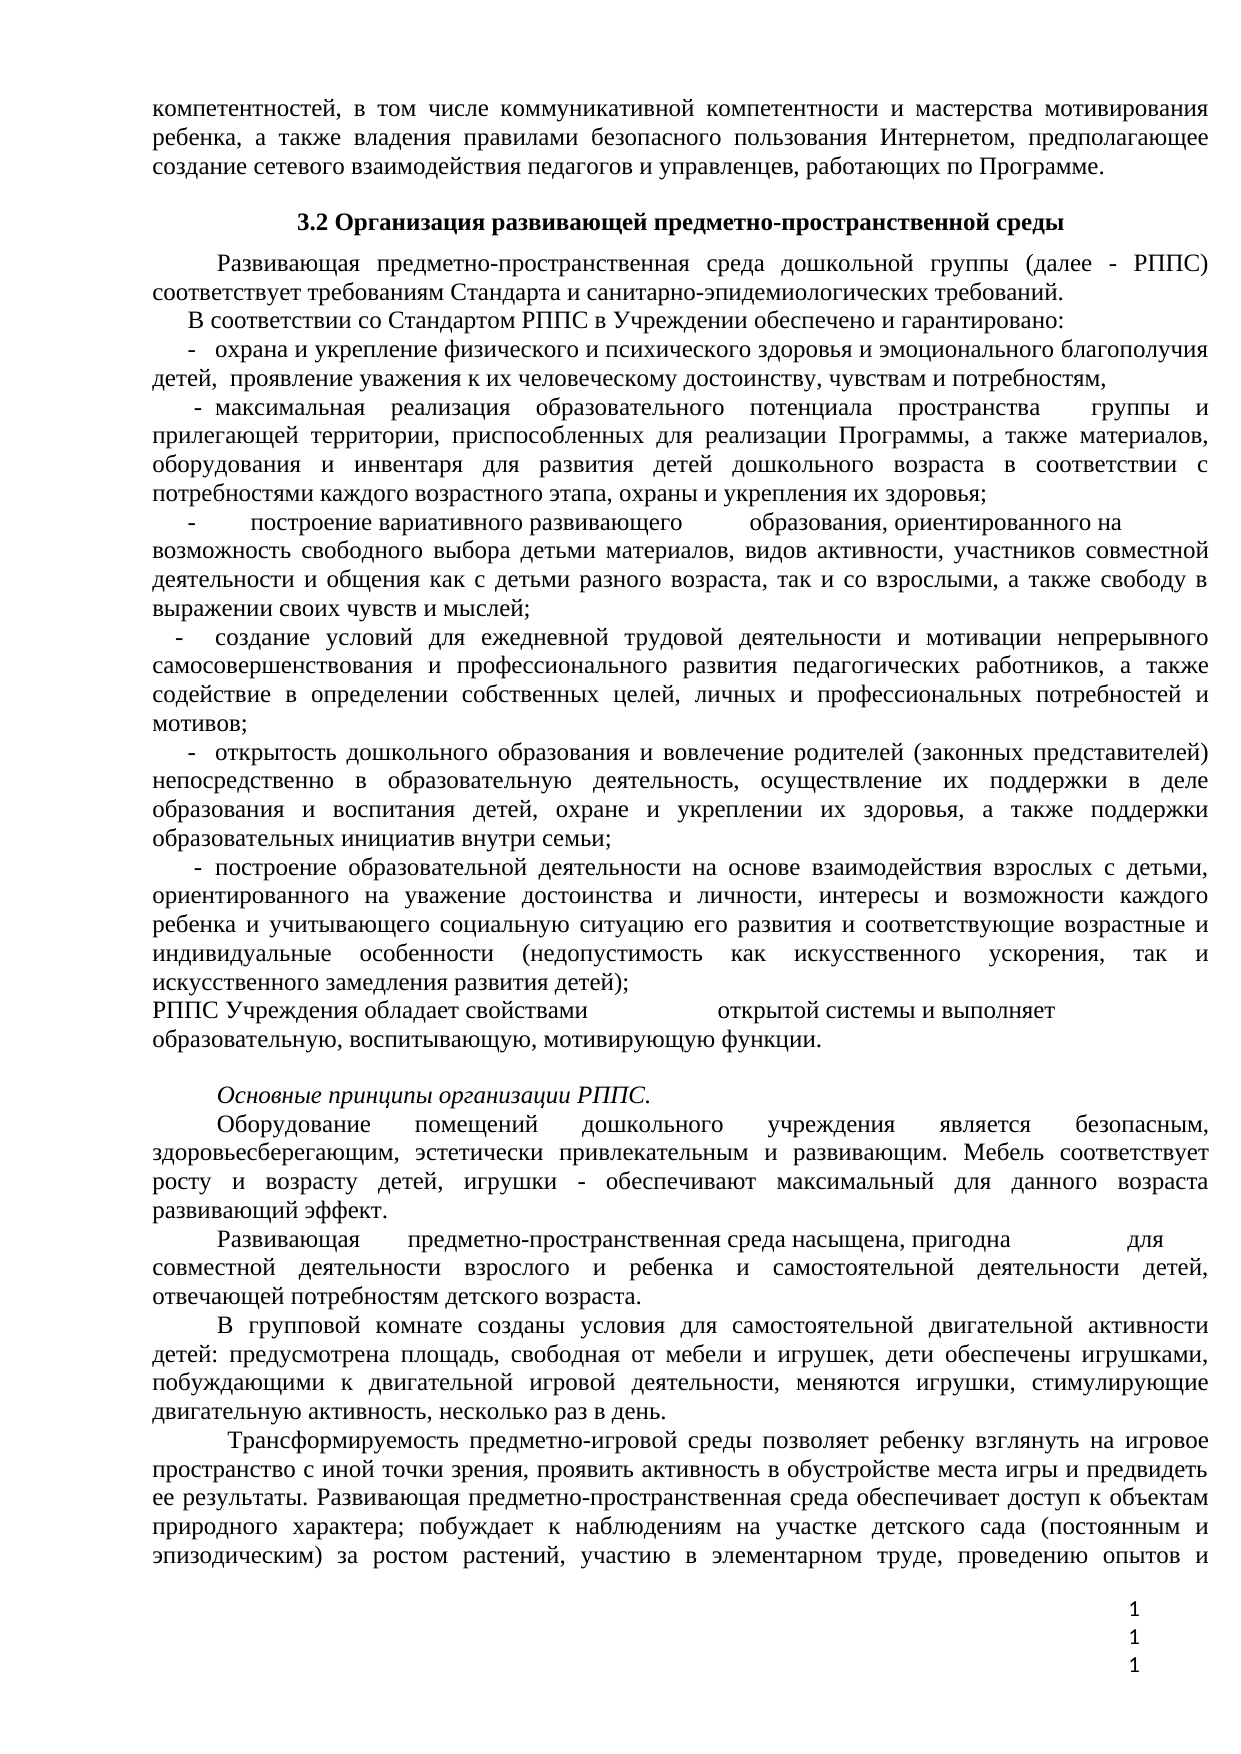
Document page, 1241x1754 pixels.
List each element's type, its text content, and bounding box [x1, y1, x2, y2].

text Развивающая предметно-пространственная среда насыщена, пригодна для [152, 1224, 1209, 1252]
list построение образовательной деятельности на основе взаимодействия взрослых с детьми, ориентированного на уважение достоинства и личности, интересы и возможности каждого ребенка и учитывающего социальную ситуацию его развития и соответствующие возрастные и индивидуальные особенности (недопустимость как искусственного ускорения, так и искусственного замедления развития детей); [152, 852, 1209, 995]
text совместной деятельности взрослого и ребенка и самостоятельной деятельности детей, отвечающей потребностям детского возраста. [152, 1252, 1209, 1310]
text Основные принципы организации РППС. [152, 1080, 1209, 1109]
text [152, 1425, 1209, 1569]
text В групповой комнате созданы условия для самостоятельной двигательной активности детей: предусмотрена площадь, свободная от мебели и игрушек, дети обеспечены игрушками, побуждающими к двигательной игровой деятельности, меняются игрушки, стимулирующие двигательную активность, несколько раз в день. [152, 1310, 1209, 1425]
text возможность свободного выбора детьми материалов, видов активности, участников совместной деятельности и общения как с детьми разного возраста, так и со взрослыми, а также свободу в выражении своих чувств и мыслей; [152, 535, 1209, 622]
list максимальная реализация образовательного потенциала пространства группы и прилегающей территории, приспособленных для реализации Программы, а также материалов, оборудования и инвентаря для развития детей дошкольного возраста в соответствии с потребностями каждого возрастного этапа, охраны и укрепления их здоровья; [152, 392, 1209, 507]
text В соответствии со Стандартом РППС в Учреждении обеспечено и гарантировано: [152, 305, 1209, 334]
text образовательную, воспитывающую, мотивирующую функции. [152, 1024, 1209, 1053]
text Оборудование помещений дошкольного учреждения является безопасным, здоровьесберегающим, эстетически привлекательным и развивающим. Мебель соответствует росту и возрасту детей, игрушки - обеспечивают максимальный для данного возраста развивающий эффект. [152, 1109, 1209, 1224]
list Организация развивающей предметно-пространственной среды [152, 207, 1209, 235]
list создание условий для ежедневной трудовой деятельности и мотивации непрерывного самосовершенствования и профессионального развития педагогических работников, а также содействие в определении собственных целей, личных и профессиональных потребностей и мотивов; [152, 622, 1209, 737]
text Развивающая предметно-пространственная среда дошкольной группы (далее - РППС) соответствует требованиям Стандарта и санитарно-эпидемиологических требований. [152, 248, 1209, 305]
list построение вариативного развивающего образования, ориентированного на [152, 507, 1209, 535]
list открытость дошкольного образования и вовлечение родителей (законных представителей) непосредственно в образовательную деятельность, осуществление их поддержки в деле образования и воспитания детей, охране и укреплении их здоровья, а также поддержки образовательных инициатив внутри семьи; [152, 737, 1209, 852]
list охрана и укрепление физического и психического здоровья и эмоционального благополучия детей, проявление уважения к их человеческому достоинству, чувствам и потребностям, [152, 334, 1209, 392]
text РППС Учреждения обладает свойствами открытой системы и выполняет [152, 995, 1209, 1024]
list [152, 93, 1209, 179]
